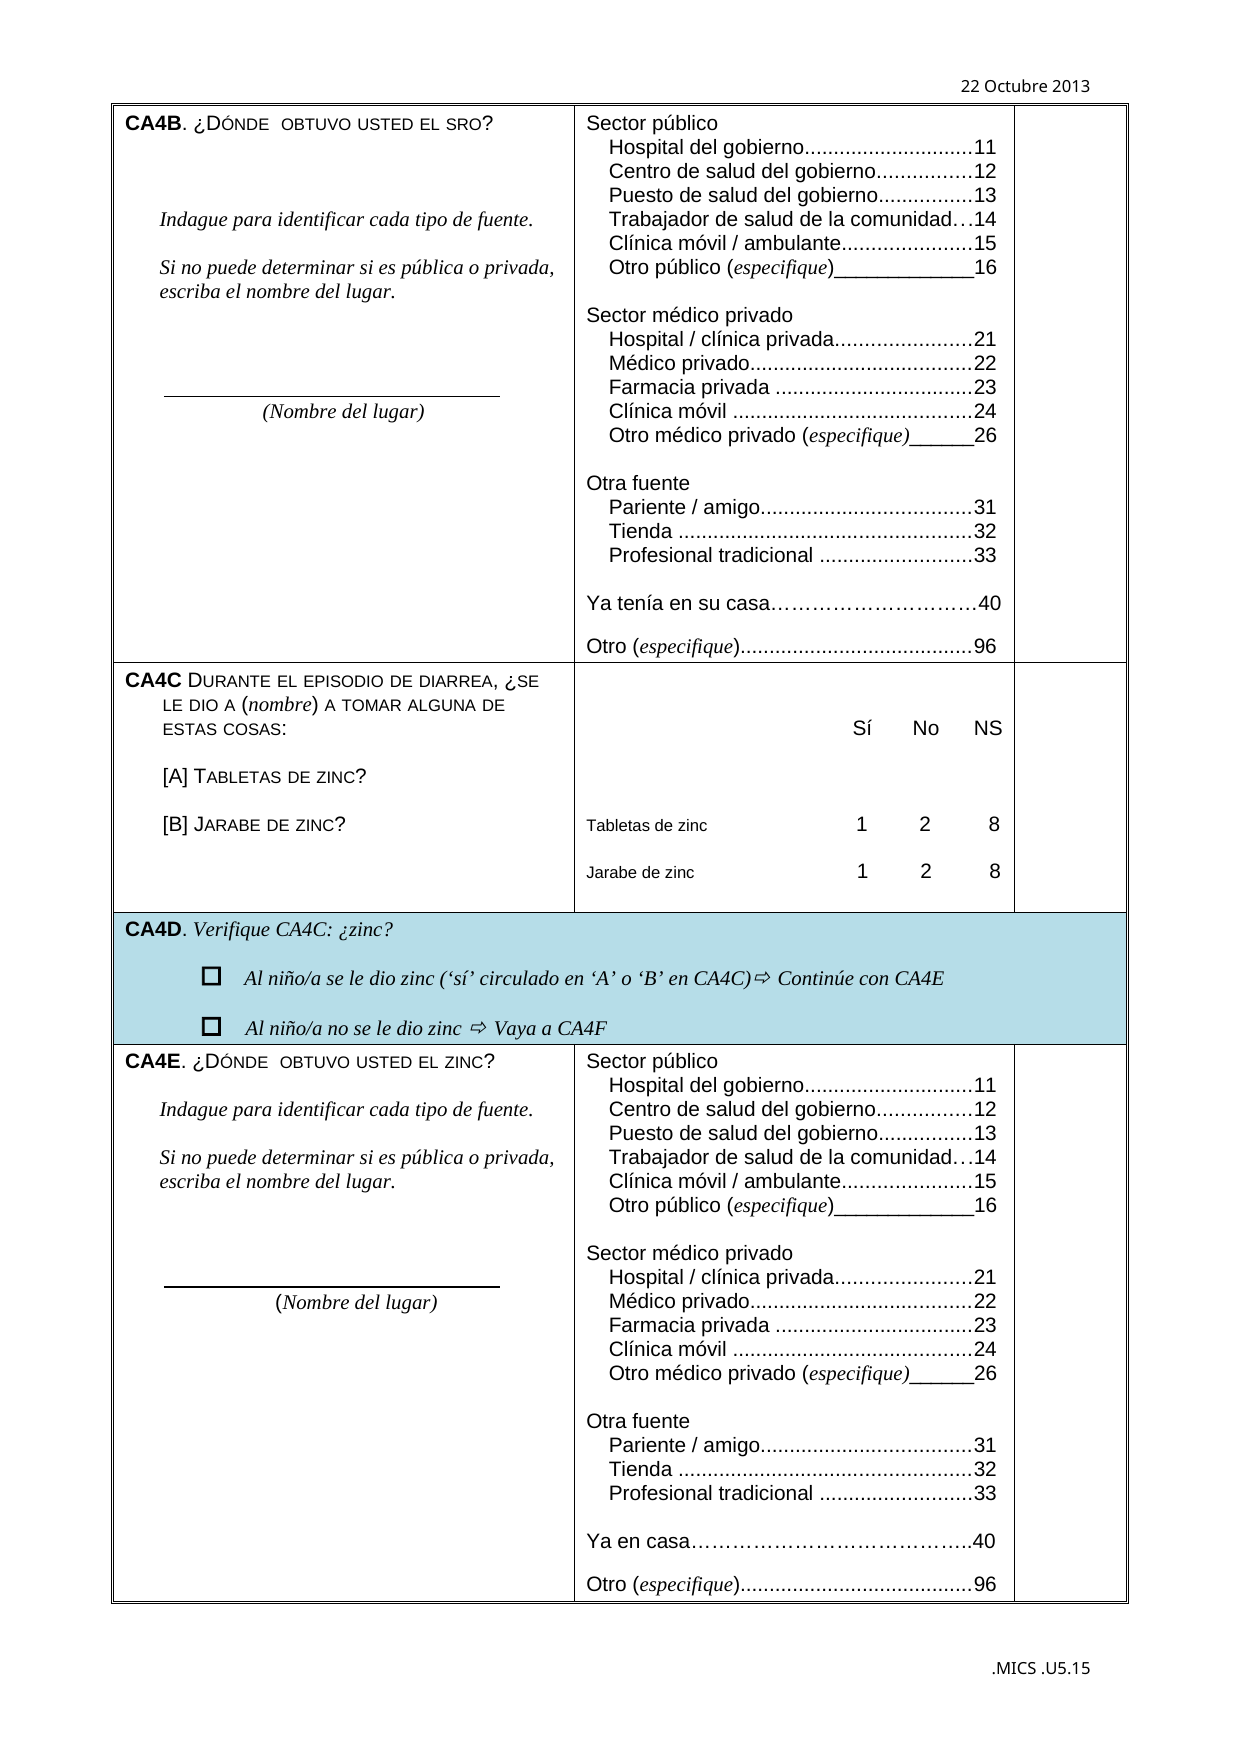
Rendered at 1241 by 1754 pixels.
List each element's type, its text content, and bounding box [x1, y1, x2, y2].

table_header [1015, 106, 1126, 662]
table_cell Sí No NS Tabletas de zinc 1 2 8 Jarabe de zinc 1 2 8 [575, 663, 1014, 912]
table_cell Sector público Hospital del gobierno 11 Centro de salud del gobierno 12 Puesto de salud del gobierno 13 Trabajador de salud de la comunidad 14 Clínica móvil / ambulante 15 Otro público (especifique) 16 Sector médico privado Hospital / clínica privada 21 Médico privado 22 Farmacia privada 23 Clínica móvil 24 Otro médico privado (especifique) 26 Otra fuente Pariente / amigo 31 Tienda 32 Profesional tradicional 33 Ya en casa…………………………………..40 Otro (especifique) 96 [575, 1045, 1014, 1601]
table_header Sector público Hospital del gobierno 11 Centro de salud del gobierno 12 Puesto de salud del gobierno 13 Trabajador de salud de la comunidad 14 Clínica móvil / ambulante 15 Otro público (especifique) 16 Sector médico privado Hospital / clínica privada 21 Médico privado 22 Farmacia privada 23 Clínica móvil 24 Otro médico privado (especifique) 26 Otra fuente Pariente / amigo 31 Tienda 32 Profesional tradicional 33 Ya tenía en su casa…………………………40 Otro (especifique) 96 [575, 106, 1014, 662]
table_cell [1015, 1045, 1126, 1601]
table_cell CA4C Durante el episodio de diarrea, ¿se le dio a (nombre) a tomar alguna de estas cosas: [A] Tabletas de zinc? [B] Jarabe de zinc? [114, 663, 574, 912]
table_header CA4B. ¿Dónde obtuvo usted el sro? Indague para identificar cada tipo de fuente. Si no puede determinar si es pública o privada, escriba el nombre del lugar. (Nombre del lugar) [114, 106, 574, 662]
table_cell CA4E. ¿Dónde obtuvo usted el zinc? Indague para identificar cada tipo de fuente. Si no puede determinar si es pública o privada, escriba el nombre del lugar. (Nombre del lugar) [114, 1045, 574, 1601]
table_cell CA4D. Verifique CA4C: ¿zinc? Al niño/a se le dio zinc (‘sí’ circulado en ‘A’ o ‘B’ en CA4C) Continúe con CA4E Al niño/a no se le dio zinc Vaya a CA4F [114, 913, 1126, 1044]
table_cell [1015, 663, 1126, 912]
